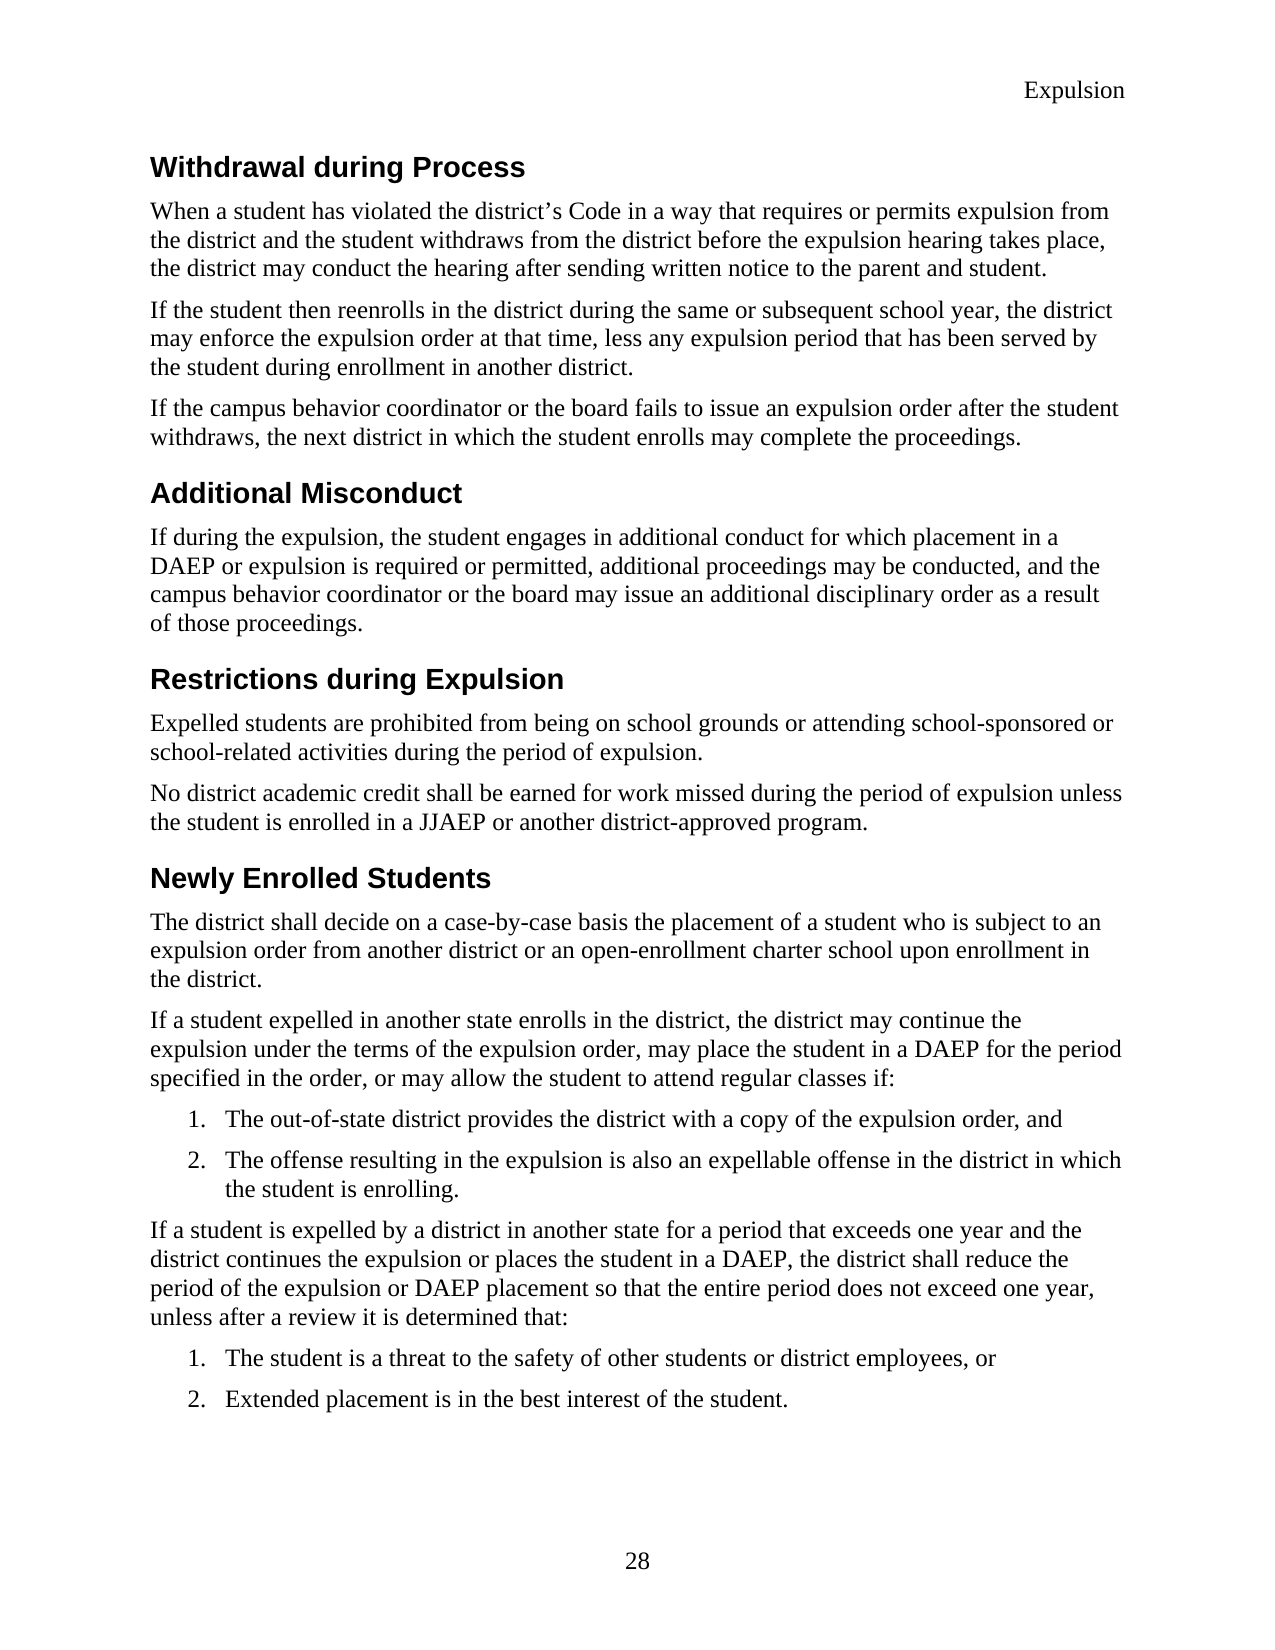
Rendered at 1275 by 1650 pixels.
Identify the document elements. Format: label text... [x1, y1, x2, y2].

text Newly Enrolled Students [150, 861, 1125, 894]
text If the campus behavior coordinator or the board fails to issue an expulsion order after the student withdraws, the next district in which the student enrolls may complete the proceedings. [150, 393, 1125, 451]
text When a student has violated the district’s Code in a way that requires or permits expulsion from the district and the student withdraws from the district before the expulsion hearing takes place, the district may conduct the hearing after sending written notice to the parent and student. [150, 196, 1125, 282]
text The district shall decide on a case-by-case basis the placement of a student who is subject to an expulsion order from another district or an open-enrollment charter school upon enrollment in the district. [150, 907, 1125, 993]
text If during the expulsion, the student engages in additional conduct for which placement in a DAEP or expulsion is required or permitted, additional proceedings may be conducted, and the campus behavior coordinator or the board may issue an additional disciplinary order as a result of those proceedings. [150, 522, 1125, 637]
text Withdrawal during Process [150, 150, 1125, 183]
text Restrictions during Expulsion [150, 662, 1125, 696]
text Expelled students are prohibited from being on school grounds or attending school-sponsored or school-related activities during the period of expulsion. [150, 708, 1125, 766]
text No district academic credit shall be earned for work missed during the period of expulsion unless the student is enrolled in a JJAEP or another district-approved program. [150, 778, 1125, 836]
text If the student then reenrolls in the district during the same or subsequent school year, the district may enforce the expulsion order at that time, less any expulsion period that has been served by the student during enrollment in another district. [150, 295, 1125, 381]
list The out-of-state district provides the district with a copy of the expulsion order, and [187, 1104, 1125, 1133]
list The student is a threat to the safety of other students or district employees, or [187, 1343, 1125, 1372]
text If a student is expelled by a district in another state for a period that exceeds one year and the district continues the expulsion or places the student in a DAEP, the district shall reduce the period of the expulsion or DAEP placement so that the entire period does not exceed one year, unless after a review it is determined that: [150, 1215, 1125, 1330]
list Extended placement is in the best interest of the student. [187, 1384, 1125, 1413]
text Additional Misconduct [150, 476, 1125, 509]
list The offense resulting in the expulsion is also an expellable offense in the district in which the student is enrolling. [187, 1145, 1125, 1203]
text If a student expelled in another state enrolls in the district, the district may continue the expulsion under the terms of the expulsion order, may place the student in a DAEP for the period specified in the order, or may allow the student to attend regular classes if: [150, 1005, 1125, 1092]
